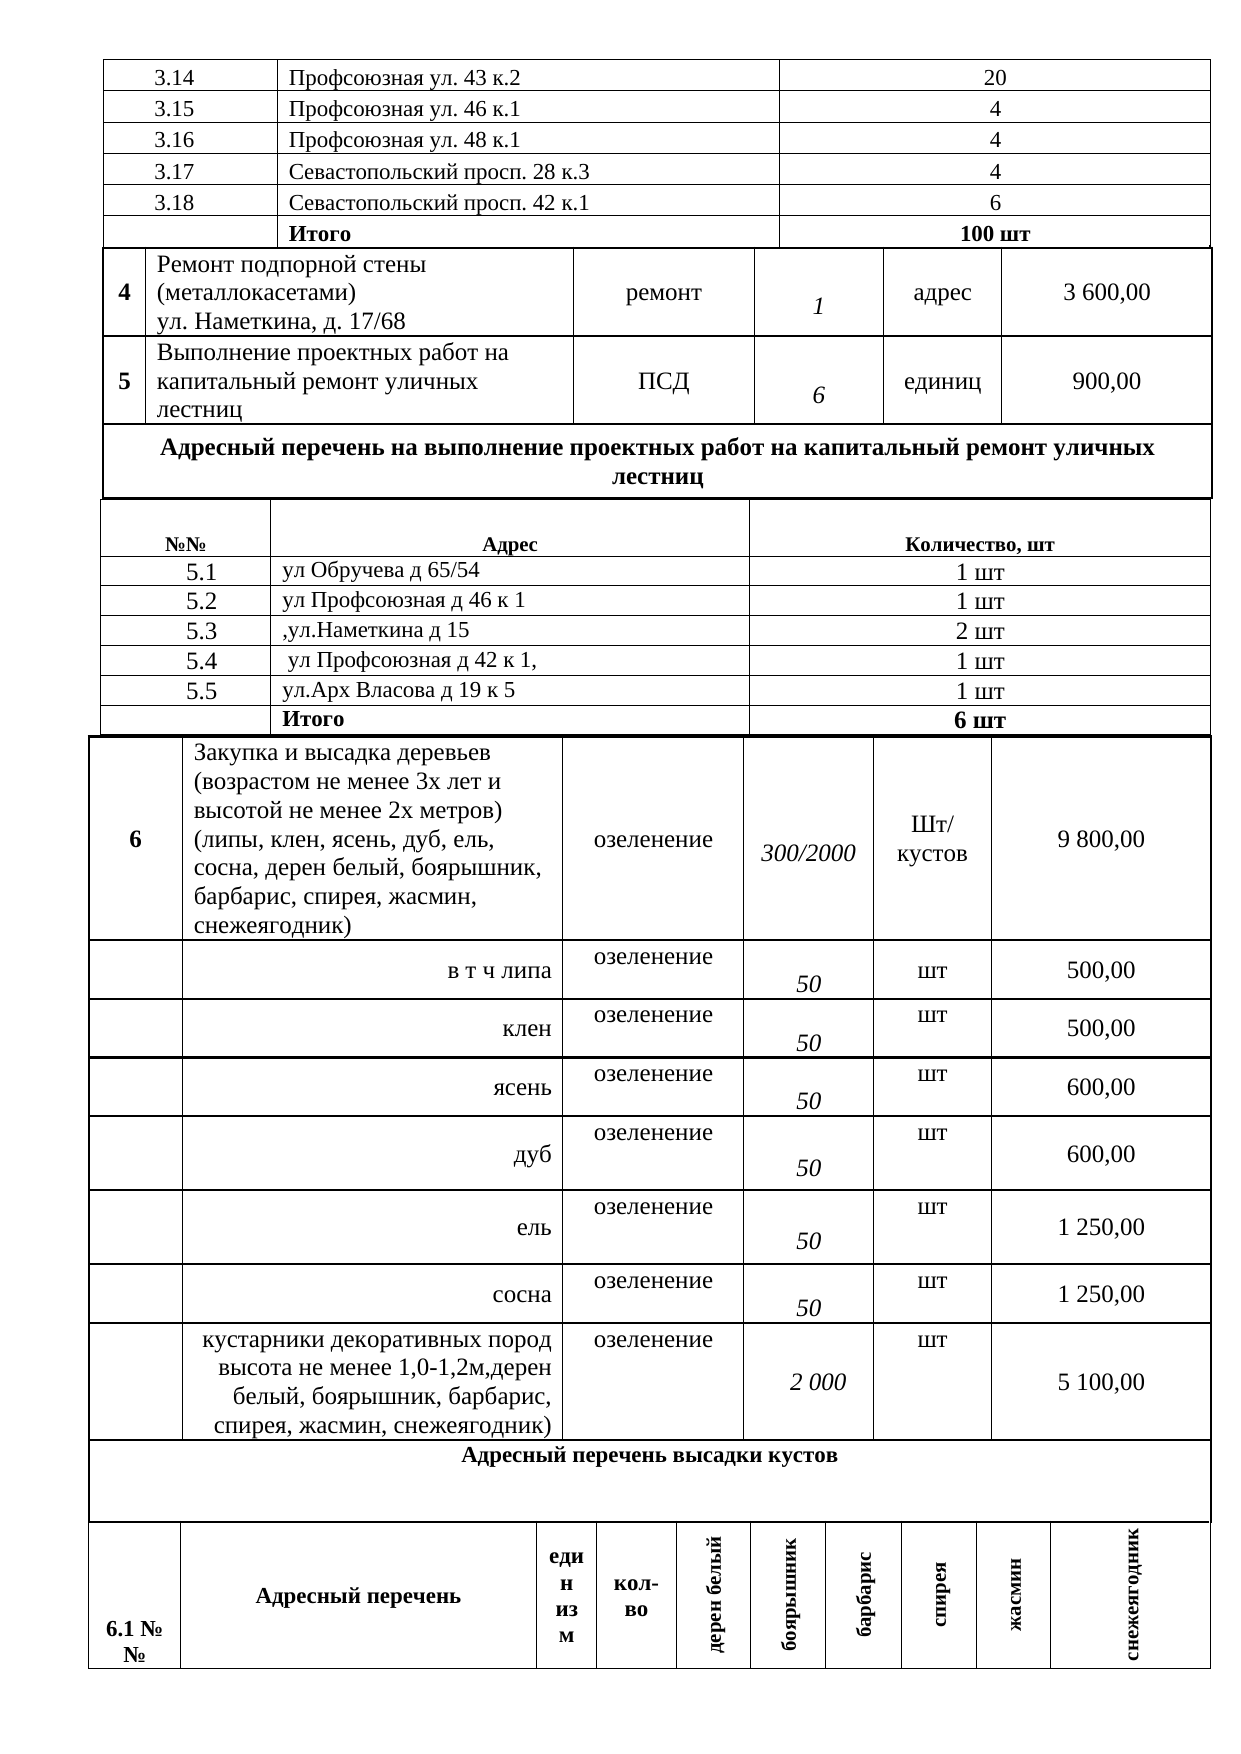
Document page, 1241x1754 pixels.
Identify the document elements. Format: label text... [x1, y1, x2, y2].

table_cell [90, 1059, 182, 1115]
table_cell озеленение [563, 1191, 743, 1263]
table_cell шт [874, 1265, 991, 1322]
table_cell озеленение [563, 1324, 743, 1439]
table_cell кол-во [597, 1523, 676, 1667]
table_cell 4 [780, 154, 1210, 184]
table_cell Севастопольский просп. 42 к.1 [278, 185, 779, 215]
table_cell ул Профсоюзная д 42 к 1, [271, 646, 749, 675]
table_cell шт [874, 1117, 991, 1189]
table_cell барбарис [826, 1523, 901, 1667]
table_cell 50 [744, 1191, 873, 1263]
table_cell 1 [755, 249, 883, 335]
table_header Адрес [271, 500, 749, 556]
table_cell [101, 646, 270, 675]
table_cell 3 600,00 [1002, 249, 1211, 335]
table_cell [90, 1324, 182, 1439]
table_cell 20 [780, 60, 1210, 90]
table_cell шт [874, 1000, 991, 1056]
table_cell [104, 60, 277, 90]
table_cell [104, 154, 277, 184]
table_cell 600,00 [992, 1117, 1210, 1189]
table_cell 4 [104, 249, 145, 335]
table_cell жасмин [977, 1523, 1050, 1667]
table_cell 6 [780, 185, 1210, 215]
table_cell 50 [744, 1059, 873, 1115]
table_cell спирея [902, 1523, 976, 1667]
table_cell [90, 1265, 182, 1322]
table_cell 50 [744, 1117, 873, 1189]
table_cell [104, 185, 277, 215]
table_cell боярышник [751, 1523, 825, 1667]
table_cell дерен белый [677, 1523, 750, 1667]
table_cell [101, 557, 270, 585]
table_cell 1 шт [750, 646, 1210, 675]
table_header озеленение [563, 738, 743, 939]
table_cell 500,00 [992, 1000, 1210, 1056]
table_cell 1 250,00 [992, 1265, 1210, 1322]
table_cell 1 250,00 [992, 1191, 1210, 1263]
table_cell сосна [183, 1265, 562, 1322]
table_cell Адресный перечень высадки кустов [90, 1441, 1210, 1521]
table_cell ель [183, 1191, 562, 1263]
table_header Количество, шт [750, 500, 1210, 556]
table_cell Профсоюзная ул. 48 к.1 [278, 123, 779, 153]
table_cell 2 000 [744, 1324, 873, 1439]
table_header 6 [90, 738, 182, 939]
table_cell 5 [104, 337, 145, 423]
table_cell шт [874, 1191, 991, 1263]
table_cell 1 шт [750, 676, 1210, 704]
table_header Закупка и высадка деревьев (возрастом не менее 3х лет и высотой не менее 2х метров) (липы, клен, ясень, дуб, ель, сосна, дерен белый, боярышник, барбарис, спирея, жасмин, снежеягодник) [183, 738, 562, 939]
table_header №№ [101, 500, 270, 556]
table_cell 50 [744, 941, 873, 997]
table_cell 500,00 [992, 941, 1210, 997]
table_cell единиц [884, 337, 1001, 423]
table_cell шт [874, 941, 991, 997]
table_cell кустарники декоративных пород высота не менее 1,0-1,2м,дерен белый, боярышник, барбарис, спирея, жасмин, снежеягодник) [183, 1324, 562, 1439]
table_cell Выполнение проектных работ на капитальный ремонт уличных лестниц [146, 337, 573, 423]
table_cell [101, 676, 270, 704]
table_cell Профсоюзная ул. 43 к.2 [278, 60, 779, 90]
table_cell [101, 616, 270, 645]
table_cell [90, 941, 182, 997]
table_header 300/2000 [744, 738, 873, 939]
table_cell [104, 123, 277, 153]
table_cell Итого [278, 216, 779, 247]
table_cell [90, 1000, 182, 1056]
table_cell Адресный перечень [181, 1523, 536, 1667]
table_cell ул.Арх Власова д 19 к 5 [271, 676, 749, 704]
table_cell клен [183, 1000, 562, 1056]
table_cell озеленение [563, 1117, 743, 1189]
table_cell ясень [183, 1059, 562, 1115]
table_cell 6.1 №№ [89, 1523, 180, 1667]
table_cell 50 [744, 1265, 873, 1322]
table_header 9 800,00 [992, 738, 1210, 939]
table_cell Ремонт подпорной стены (металлокасетами) ул. Наметкина, д. 17/68 [146, 249, 573, 335]
table_cell 1 шт [750, 586, 1210, 615]
table_cell 2 шт [750, 616, 1210, 645]
table_cell Итого [271, 706, 749, 734]
table_cell [90, 1191, 182, 1263]
table_cell 900,00 [1002, 337, 1211, 423]
table_cell 4 [780, 91, 1210, 122]
table_cell 100 шт [780, 216, 1210, 247]
table_cell 600,00 [992, 1059, 1210, 1115]
table_cell [104, 91, 277, 122]
table_cell 50 [744, 1000, 873, 1056]
table_cell [90, 1117, 182, 1189]
table_cell Севастопольский просп. 28 к.3 [278, 154, 779, 184]
table_cell ПСД [574, 337, 754, 423]
table_cell ул Профсоюзная д 46 к 1 [271, 586, 749, 615]
table_cell в т ч липа [183, 941, 562, 997]
table_header Шт/кустов [874, 738, 991, 939]
table_cell озеленение [563, 1000, 743, 1056]
table_cell ул Обручева д 65/54 [271, 557, 749, 585]
table_cell Профсоюзная ул. 46 к.1 [278, 91, 779, 122]
table_cell [101, 586, 270, 615]
table_cell един изм [537, 1523, 596, 1667]
table_cell [101, 706, 270, 734]
table_cell шт [874, 1059, 991, 1115]
table_cell снежеягодник [1051, 1521, 1210, 1667]
table_cell дуб [183, 1117, 562, 1189]
table_cell ,ул.Наметкина д 15 [271, 616, 749, 645]
table_cell озеленение [563, 941, 743, 997]
table_cell озеленение [563, 1059, 743, 1115]
table_cell 5 100,00 [992, 1324, 1210, 1439]
table_cell 6 шт [750, 706, 1210, 734]
table_cell Адресный перечень на выполнение проектных работ на капитальный ремонт уличных лестниц [104, 425, 1211, 497]
table_cell адрес [884, 249, 1001, 335]
table_cell шт [874, 1324, 991, 1439]
table_cell 1 шт [750, 557, 1210, 585]
table_cell озеленение [563, 1265, 743, 1322]
table_cell [104, 216, 277, 247]
table_cell 4 [780, 123, 1210, 153]
table_cell 6 [755, 337, 883, 423]
table_cell ремонт [574, 249, 754, 335]
